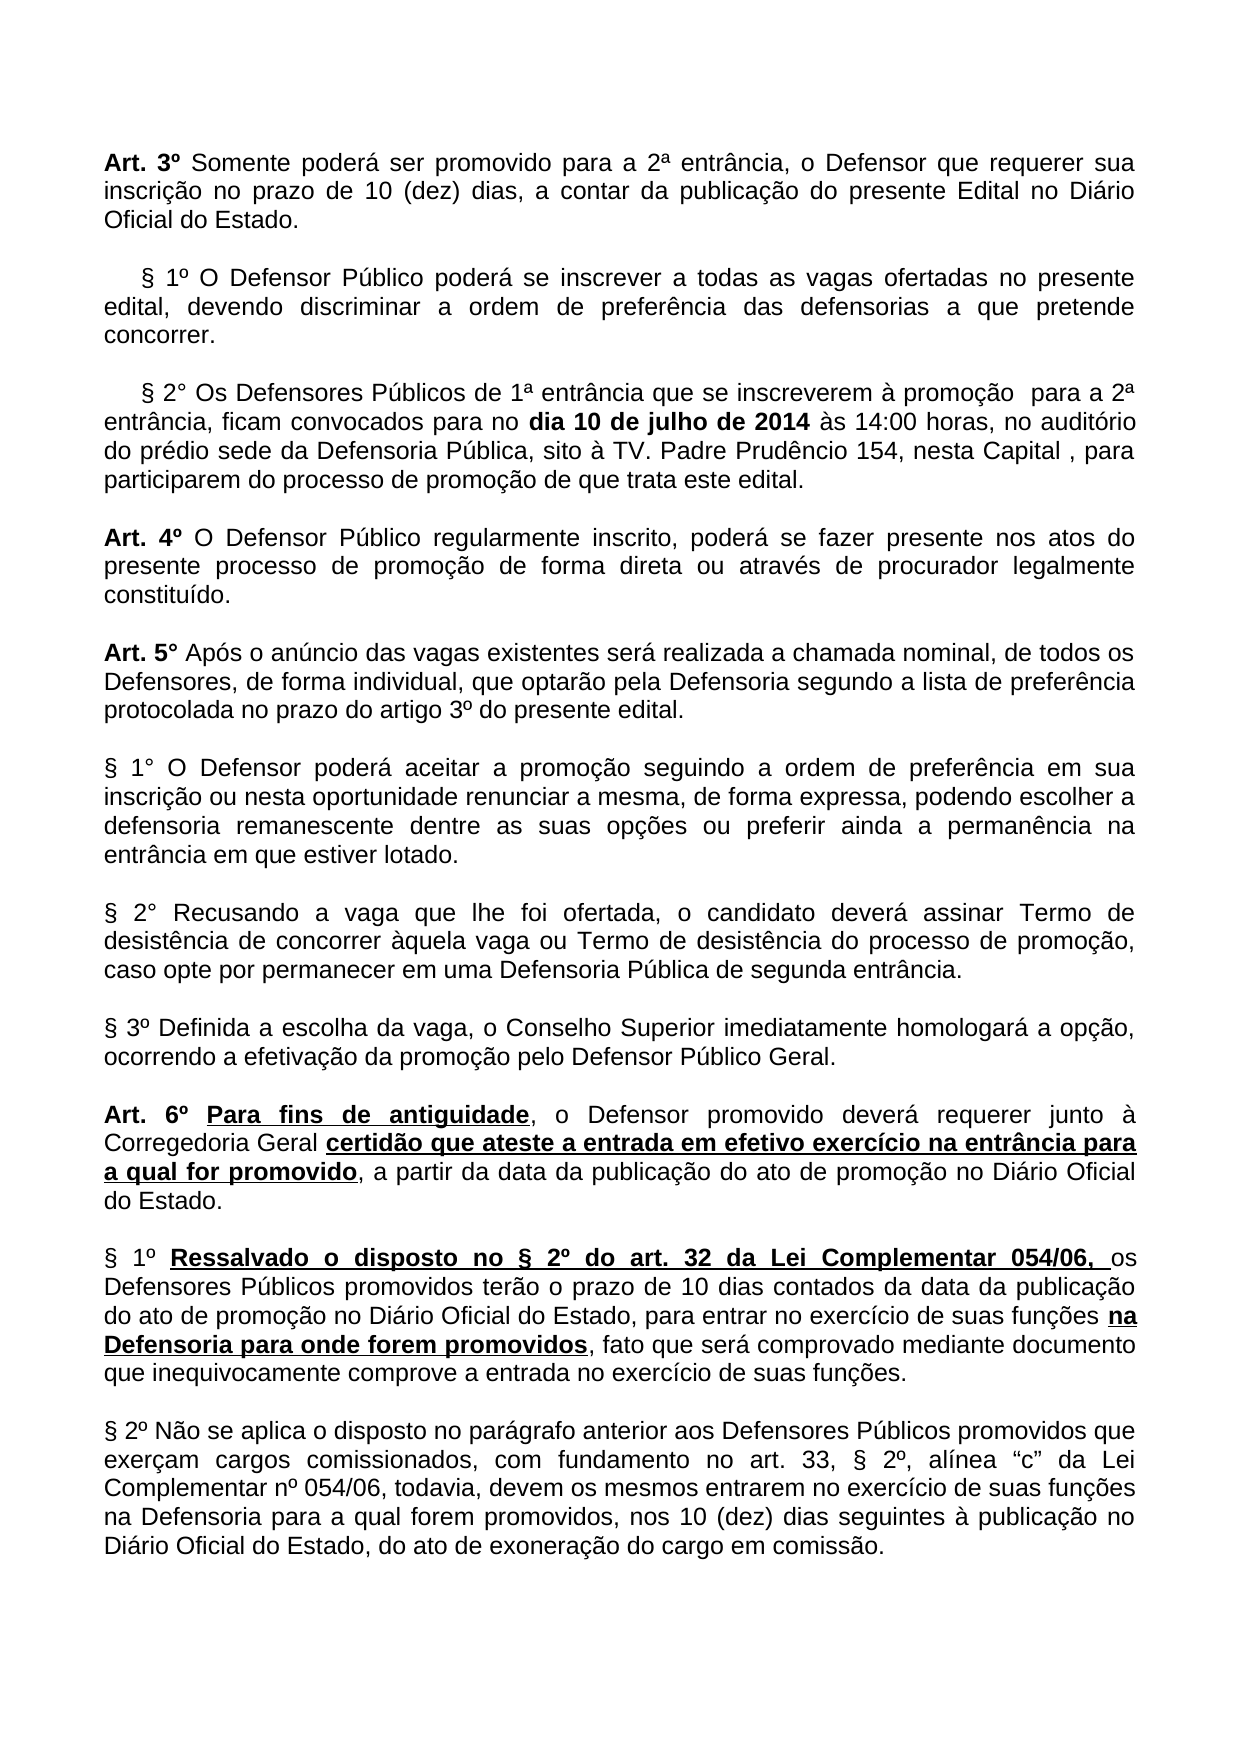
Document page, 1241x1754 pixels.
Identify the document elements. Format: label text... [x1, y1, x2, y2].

text § 2° Recusando a vaga que lhe foi ofertada, o candidato deverá assinar Termo de desistência de concorrer àquela vaga ou Termo de desistência do processo de promoção, caso opte por permanecer em uma Defensoria Pública de segunda entrância. [103, 898, 1137, 984]
text § 1º Ressalvado o disposto no § 2º do art. 32 da Lei Complementar 054/06, os Defensores Públicos promovidos terão o prazo de 10 dias contados da data da publicação do ato de promoção no Diário Oficial do Estado, para entrar no exercício de suas funções na Defensoria para onde forem promovidos, fato que será comprovado mediante documento que inequivocamente comprove a entrada no exercício de suas funções. [103, 1243, 1137, 1387]
text Art. 4º O Defensor Público regularmente inscrito, poderá se fazer presente nos atos do presente processo de promoção de forma direta ou através de procurador legalmente constituído. [103, 523, 1137, 609]
text § 1º O Defensor Público poderá se inscrever a todas as vagas ofertadas no presente edital, devendo discriminar a ordem de preferência das defensorias a que pretende concorrer. [103, 263, 1137, 349]
text § 2° Os Defensores Públicos de 1ª entrância que se inscreverem à promoção para a 2ª entrância, ficam convocados para no dia 10 de julho de 2014 às 14:00 horas, no auditório do prédio sede da Defensoria Pública, sito à TV. Padre Prudêncio 154, nesta Capital , para participarem do processo de promoção de que trata este edital. [103, 378, 1137, 493]
text Art. 3º Somente poderá ser promovido para a 2ª entrância, o Defensor que requerer sua inscrição no prazo de 10 (dez) dias, a contar da publicação do presente Edital no Diário Oficial do Estado. [103, 148, 1137, 234]
text § 3º Definida a escolha da vaga, o Conselho Superior imediatamente homologará a opção, ocorrendo a efetivação da promoção pelo Defensor Público Geral. [103, 1013, 1137, 1071]
text § 1° O Defensor poderá aceitar a promoção seguindo a ordem de preferência em sua inscrição ou nesta oportunidade renunciar a mesma, de forma expressa, podendo escolher a defensoria remanescente dentre as suas opções ou preferir ainda a permanência na entrância em que estiver lotado. [103, 753, 1137, 868]
text Art. 6º Para fins de antiguidade, o Defensor promovido deverá requerer junto à Corregedoria Geral certidão que ateste a entrada em efetivo exercício na entrância para a qual for promovido, a partir da data da publicação do ato de promoção no Diário Oficial do Estado. [103, 1100, 1137, 1215]
text Art. 5° Após o anúncio das vagas existentes será realizada a chamada nominal, de todos os Defensores, de forma individual, que optarão pela Defensoria segundo a lista de preferência protocolada no prazo do artigo 3º do presente edital. [103, 638, 1137, 724]
text § 2º Não se aplica o disposto no parágrafo anterior aos Defensores Públicos promovidos que exerçam cargos comissionados, com fundamento no art. 33, § 2º, alínea “c” da Lei Complementar nº 054/06, todavia, devem os mesmos entrarem no exercício de suas funções na Defensoria para a qual forem promovidos, nos 10 (dez) dias seguintes à publicação no Diário Oficial do Estado, do ato de exoneração do cargo em comissão. [103, 1416, 1137, 1560]
